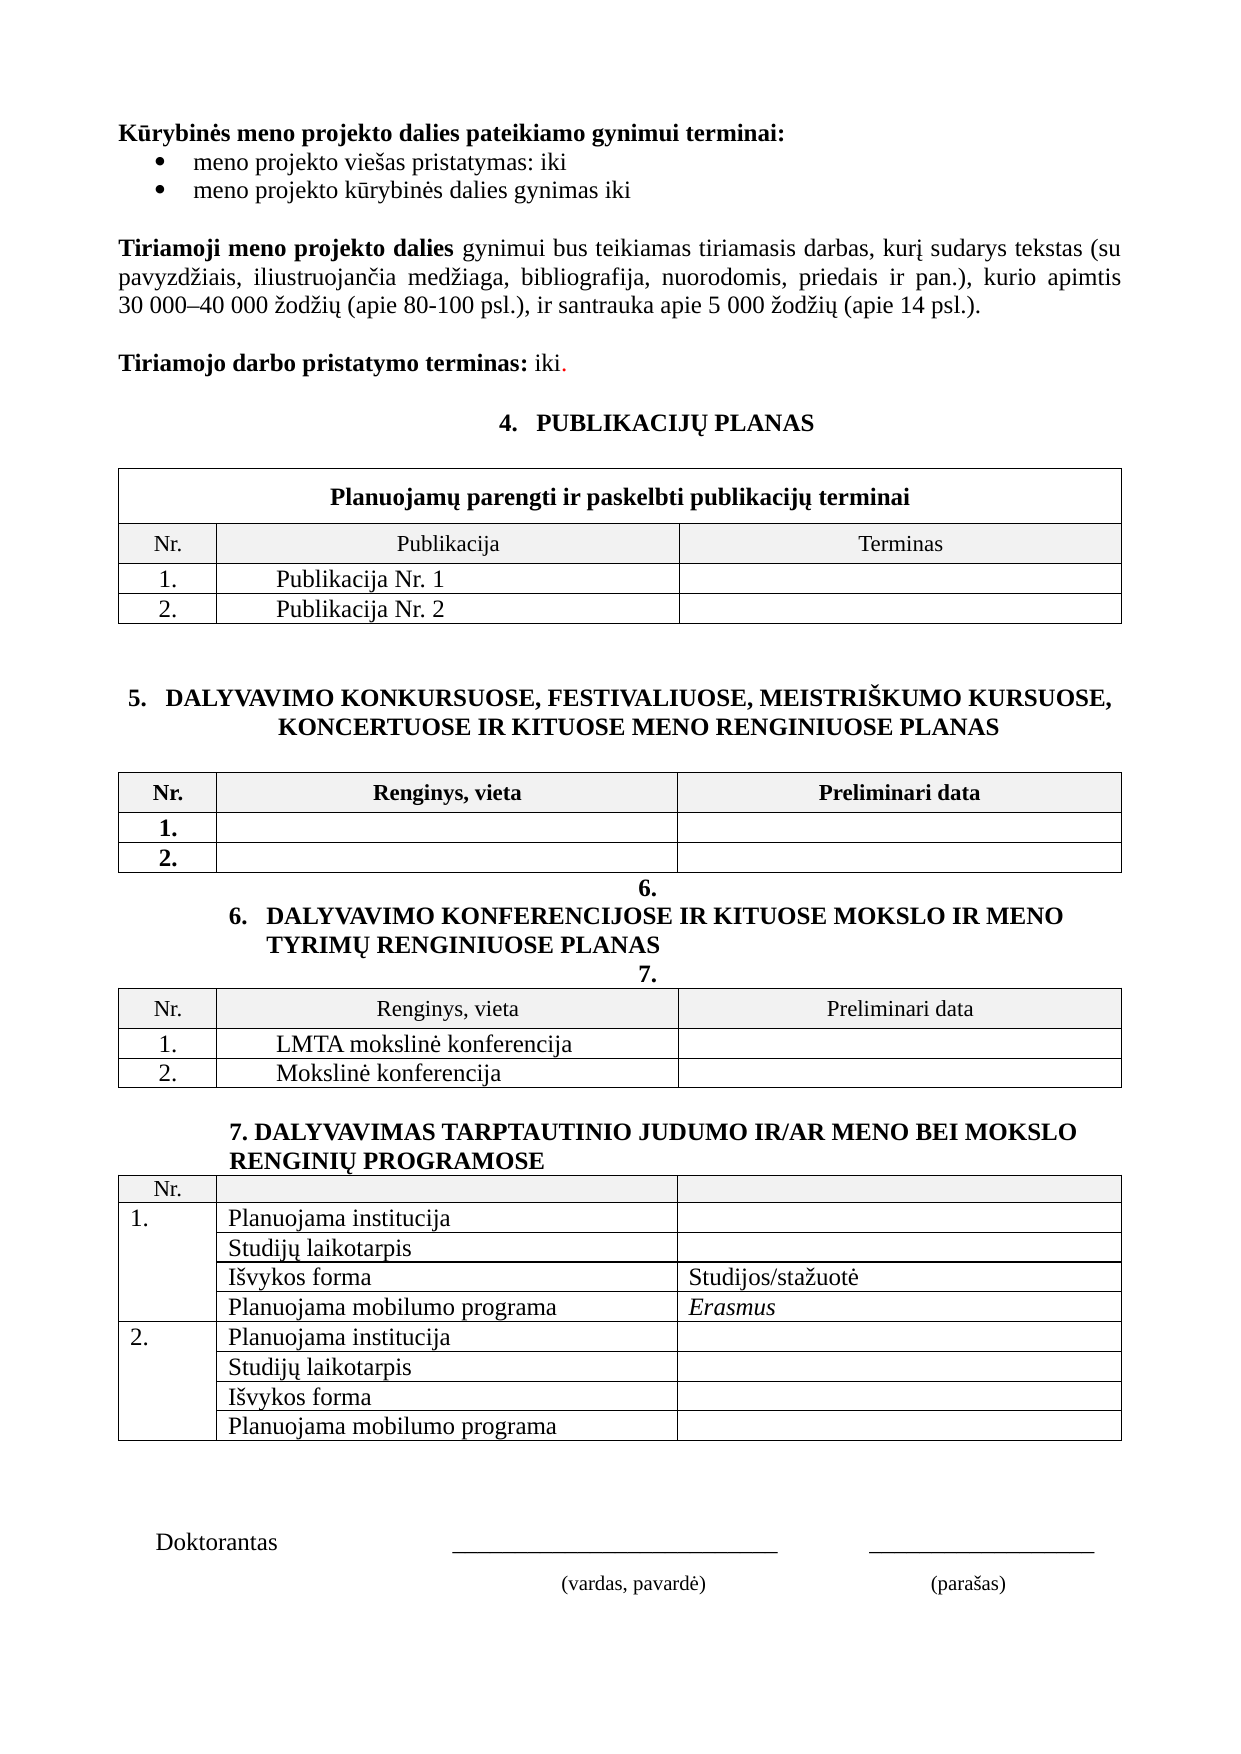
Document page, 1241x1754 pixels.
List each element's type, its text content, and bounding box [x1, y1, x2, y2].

list meno projekto kūrybinės dalies gynimas iki [156, 176, 1122, 204]
table_cell [678, 1411, 1121, 1440]
list meno projekto viešas pristatymas: iki [156, 147, 1122, 176]
table_header Preliminari data [679, 989, 1121, 1028]
table_cell Studijos/stažuotė [678, 1263, 1121, 1291]
table_cell [678, 1233, 1121, 1261]
table_cell [678, 843, 1121, 872]
table_cell 1. [119, 564, 216, 593]
text Tiriamojo darbo pristatymo terminas: iki. [118, 348, 1122, 377]
table_cell Planuojama institucija [217, 1203, 677, 1232]
table_cell Nr. [119, 524, 216, 563]
table_header Nr. [119, 773, 216, 812]
text (vardas, pavardė) (parašas) [156, 1571, 1122, 1595]
table_cell Planuojama institucija [217, 1322, 677, 1351]
table_cell Planuojama mobilumo programa [217, 1411, 677, 1440]
table_header [678, 1176, 1121, 1202]
table_cell [679, 1059, 1121, 1087]
table_cell 2. [119, 1322, 216, 1440]
table_cell [678, 813, 1121, 842]
table_cell Publikacija [217, 524, 679, 563]
table_cell [680, 594, 1121, 622]
table_cell Erasmus [678, 1292, 1121, 1321]
table_cell [678, 1352, 1121, 1381]
table_cell Publikacija Nr. 2 [217, 594, 679, 622]
table_cell 2. [119, 1059, 216, 1087]
table_cell [217, 843, 677, 872]
text 7. DALYVAVIMAS TARPTAUTINIO JUDUMO IR/AR MENO BEI MOKSLO RENGINIŲ PROGRAMOSE [229, 1117, 1122, 1174]
table_header [217, 1176, 677, 1202]
table_cell 2. [119, 594, 216, 622]
table_cell LMTA mokslinė konferencija [217, 1029, 678, 1057]
table_cell Publikacija Nr. 1 [217, 564, 679, 593]
table_header Nr. [119, 989, 216, 1028]
table_header Nr. [119, 1176, 216, 1202]
table_cell Mokslinė konferencija [217, 1059, 678, 1087]
table_cell Išvykos forma [217, 1382, 677, 1410]
list DALYVAVIMO KONFERENCIJOSE IR KITUOSE MOKSLO IR MENO TYRIMŲ RENGINIUOSE PLANAS [228, 901, 1122, 959]
table_header Renginys, vieta [217, 773, 677, 812]
table_cell Studijų laikotarpis [217, 1233, 677, 1261]
table_cell Išvykos forma [217, 1263, 677, 1291]
table_header Renginys, vieta [217, 989, 678, 1028]
table_cell Planuojama mobilumo programa [217, 1292, 677, 1321]
table_cell 1. [119, 813, 216, 842]
table_cell Studijų laikotarpis [217, 1352, 677, 1381]
list DALYVAVIMO KONKURSUOSE, FESTIVALIUOSE, MEISTRIŠKUMO KURSUOSE, KONCERTUOSE IR KITUOSE MENO RENGINIUOSE PLANAS [118, 683, 1122, 741]
text Tiriamoji meno projekto dalies gynimui bus teikiamas tiriamasis darbas, kurį sudarys tekstas (su pavyzdžiais, iliustruojančia medžiaga, bibliografija, nuorodomis, priedais ir pan.), kurio apimtis 30 000–40 000 žodžių (apie 80-100 psl.), ir santrauka apie 5 000 žodžių (apie 14 psl.). [118, 233, 1122, 319]
table_cell [678, 1322, 1121, 1351]
table_header Planuojamų parengti ir paskelbti publikacijų terminai [119, 469, 1121, 523]
table_cell [678, 1203, 1121, 1232]
text Doktorantas __________________________ __________________ [155, 1527, 1122, 1556]
table_cell [680, 564, 1121, 593]
list PUBLIKACIJŲ PLANAS [191, 408, 1122, 437]
table_cell 1. [119, 1029, 216, 1057]
table_cell [678, 1382, 1121, 1410]
table_cell 2. [119, 843, 216, 872]
text Kūrybinės meno projekto dalies pateikiamo gynimui terminai: [118, 118, 1122, 147]
table_cell [217, 813, 677, 842]
table_cell 1. [119, 1203, 216, 1321]
table_header Preliminari data [678, 773, 1121, 812]
table_cell [679, 1029, 1121, 1057]
table_cell Terminas [680, 524, 1121, 563]
